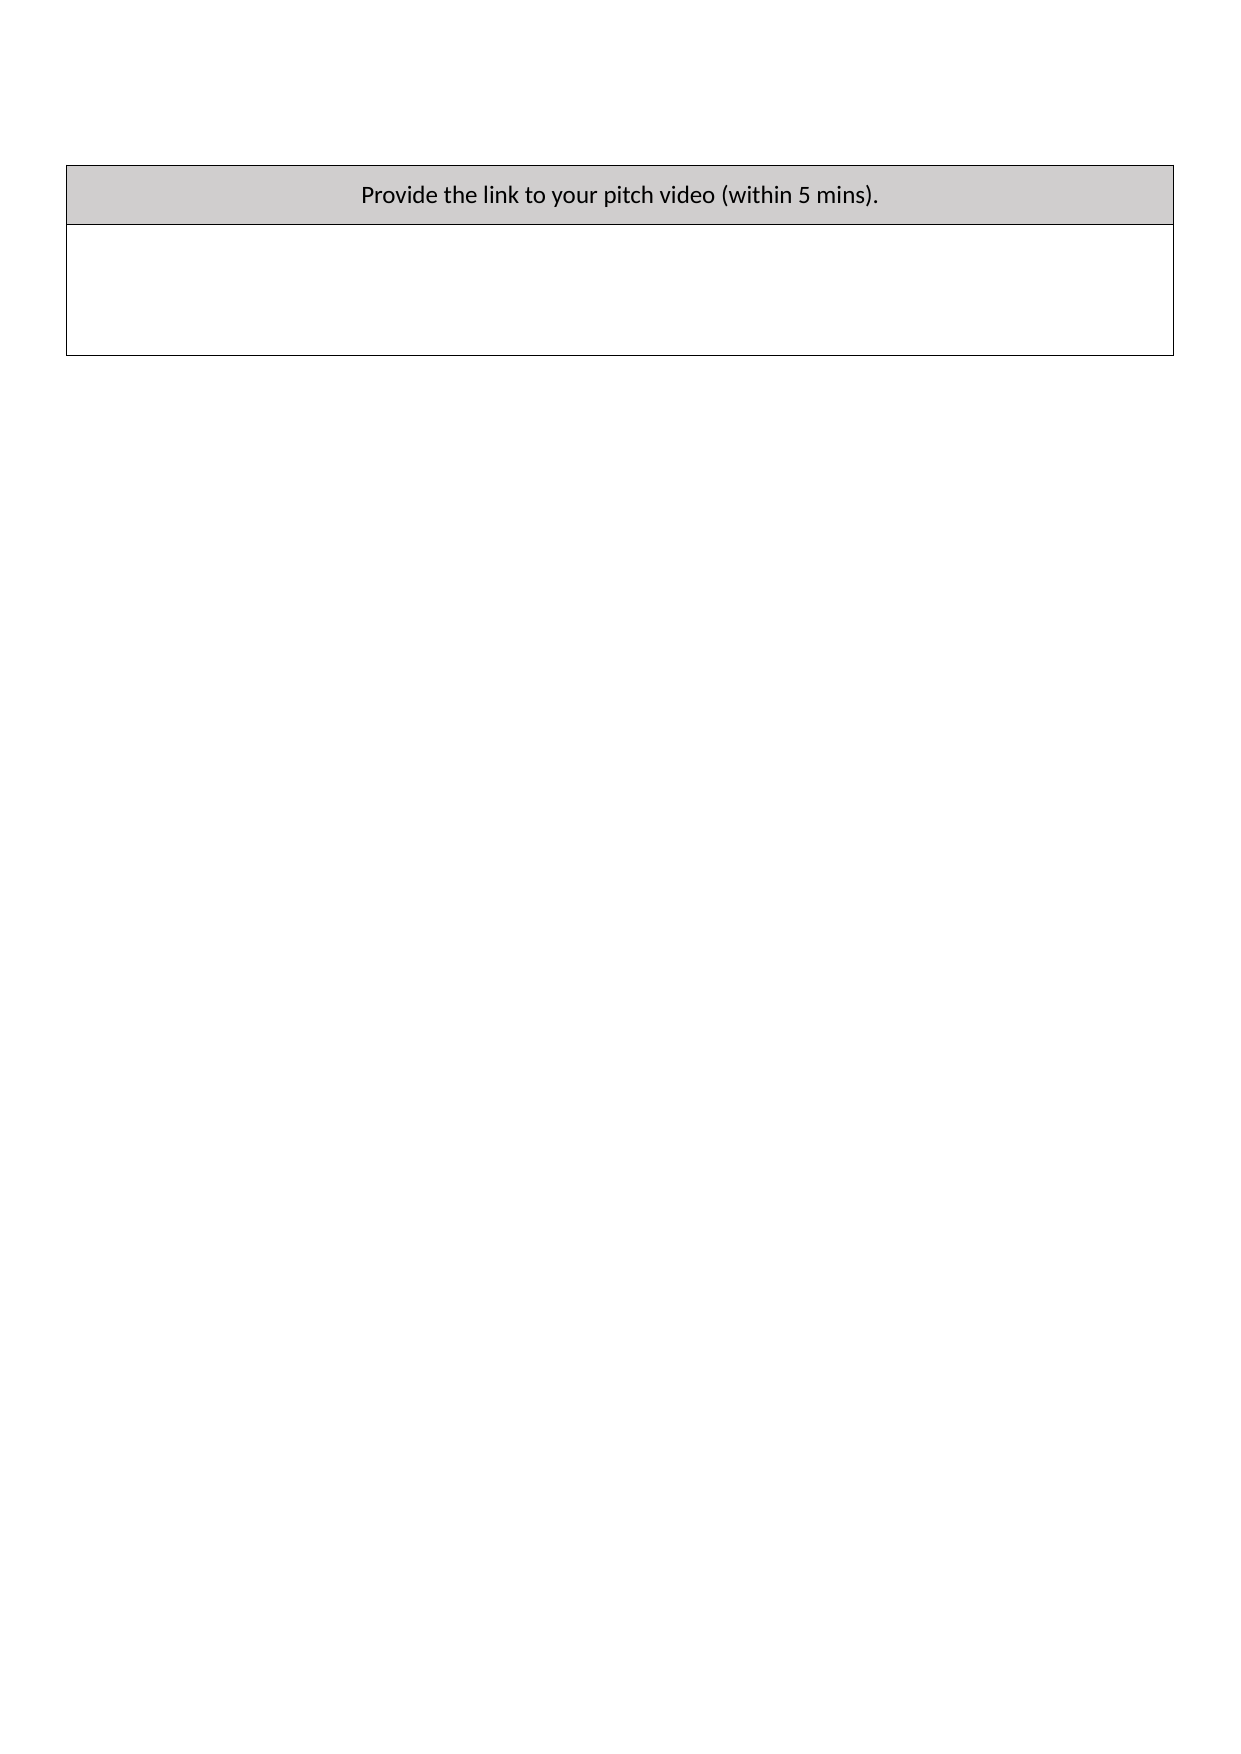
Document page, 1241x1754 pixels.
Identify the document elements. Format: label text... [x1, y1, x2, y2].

table_cell Provide the link to your pitch video (within 5 mins). [67, 166, 1173, 224]
table_cell [67, 225, 1173, 355]
